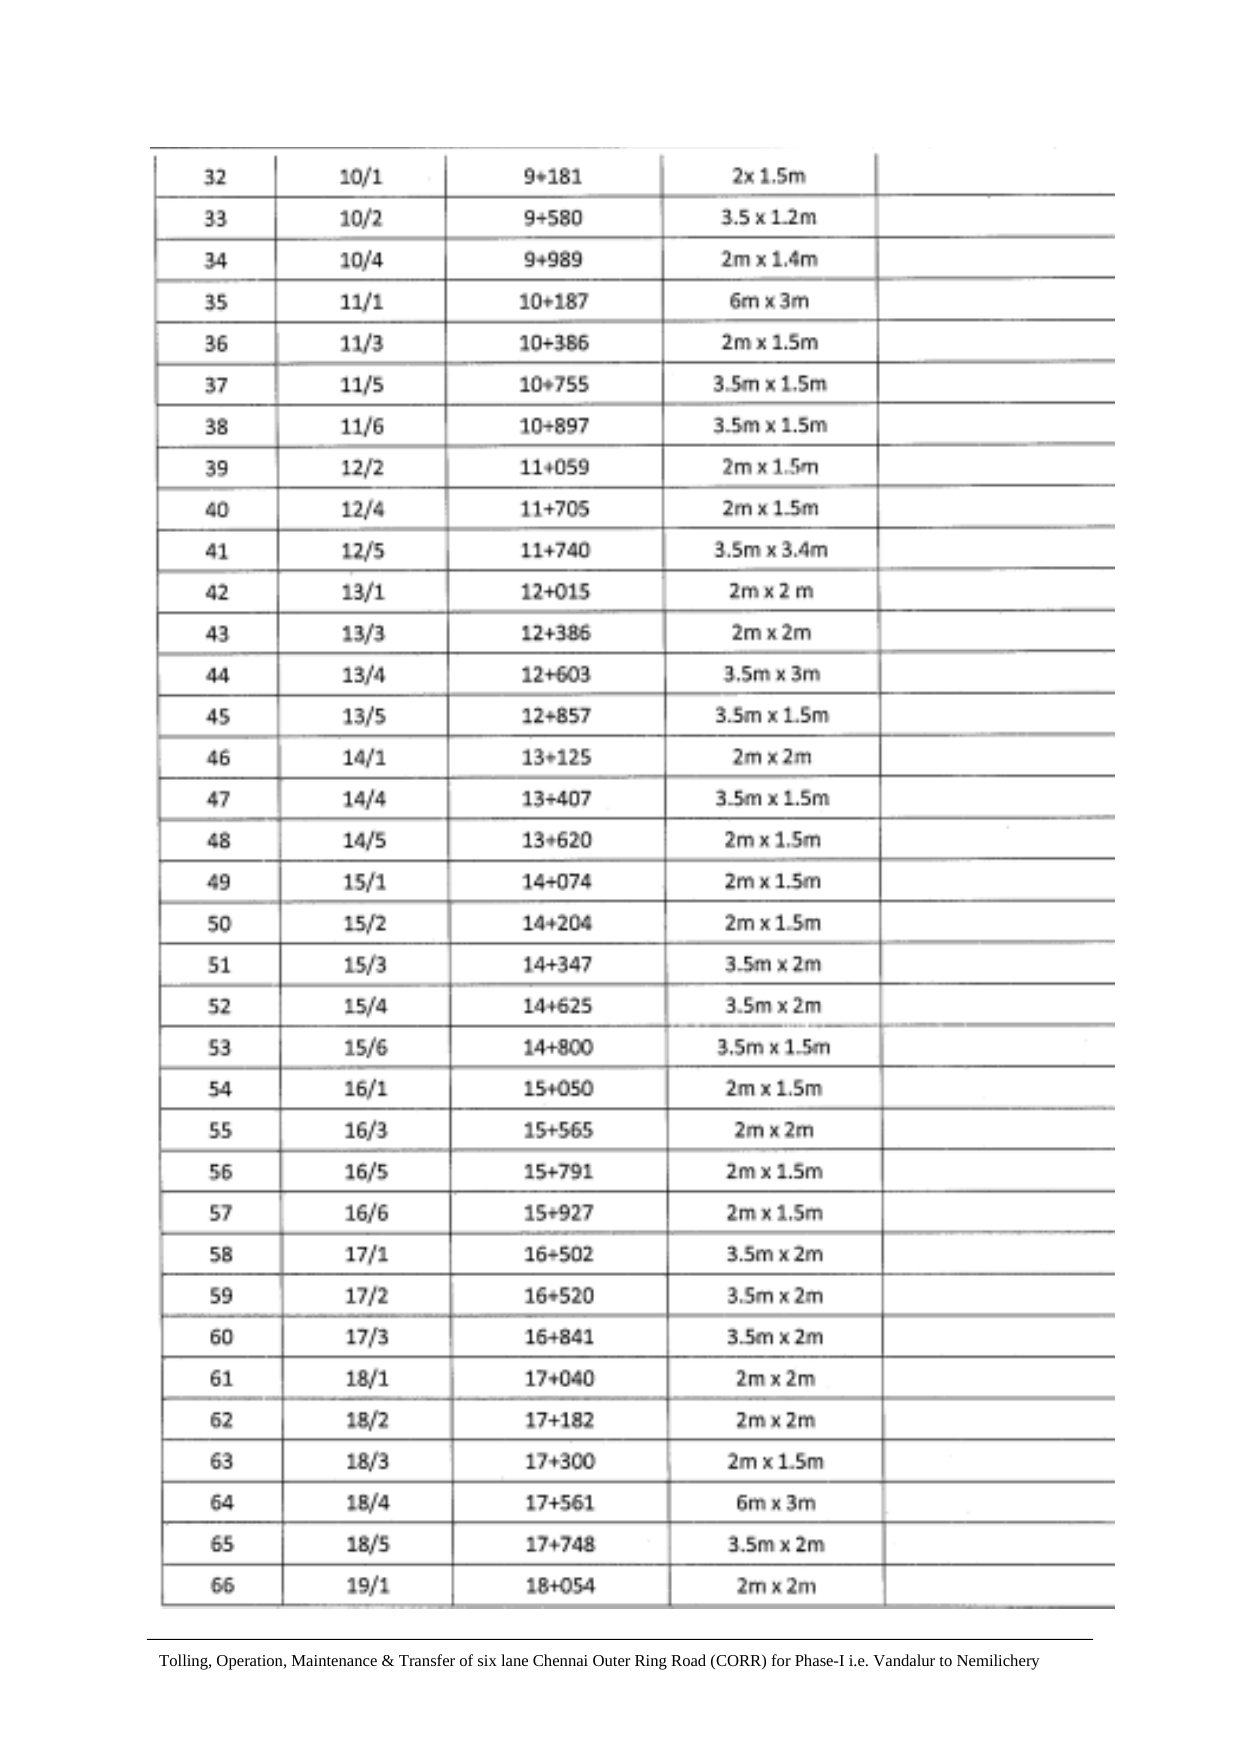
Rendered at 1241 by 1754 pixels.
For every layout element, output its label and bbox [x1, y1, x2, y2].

picture [150, 147, 1115, 1609]
